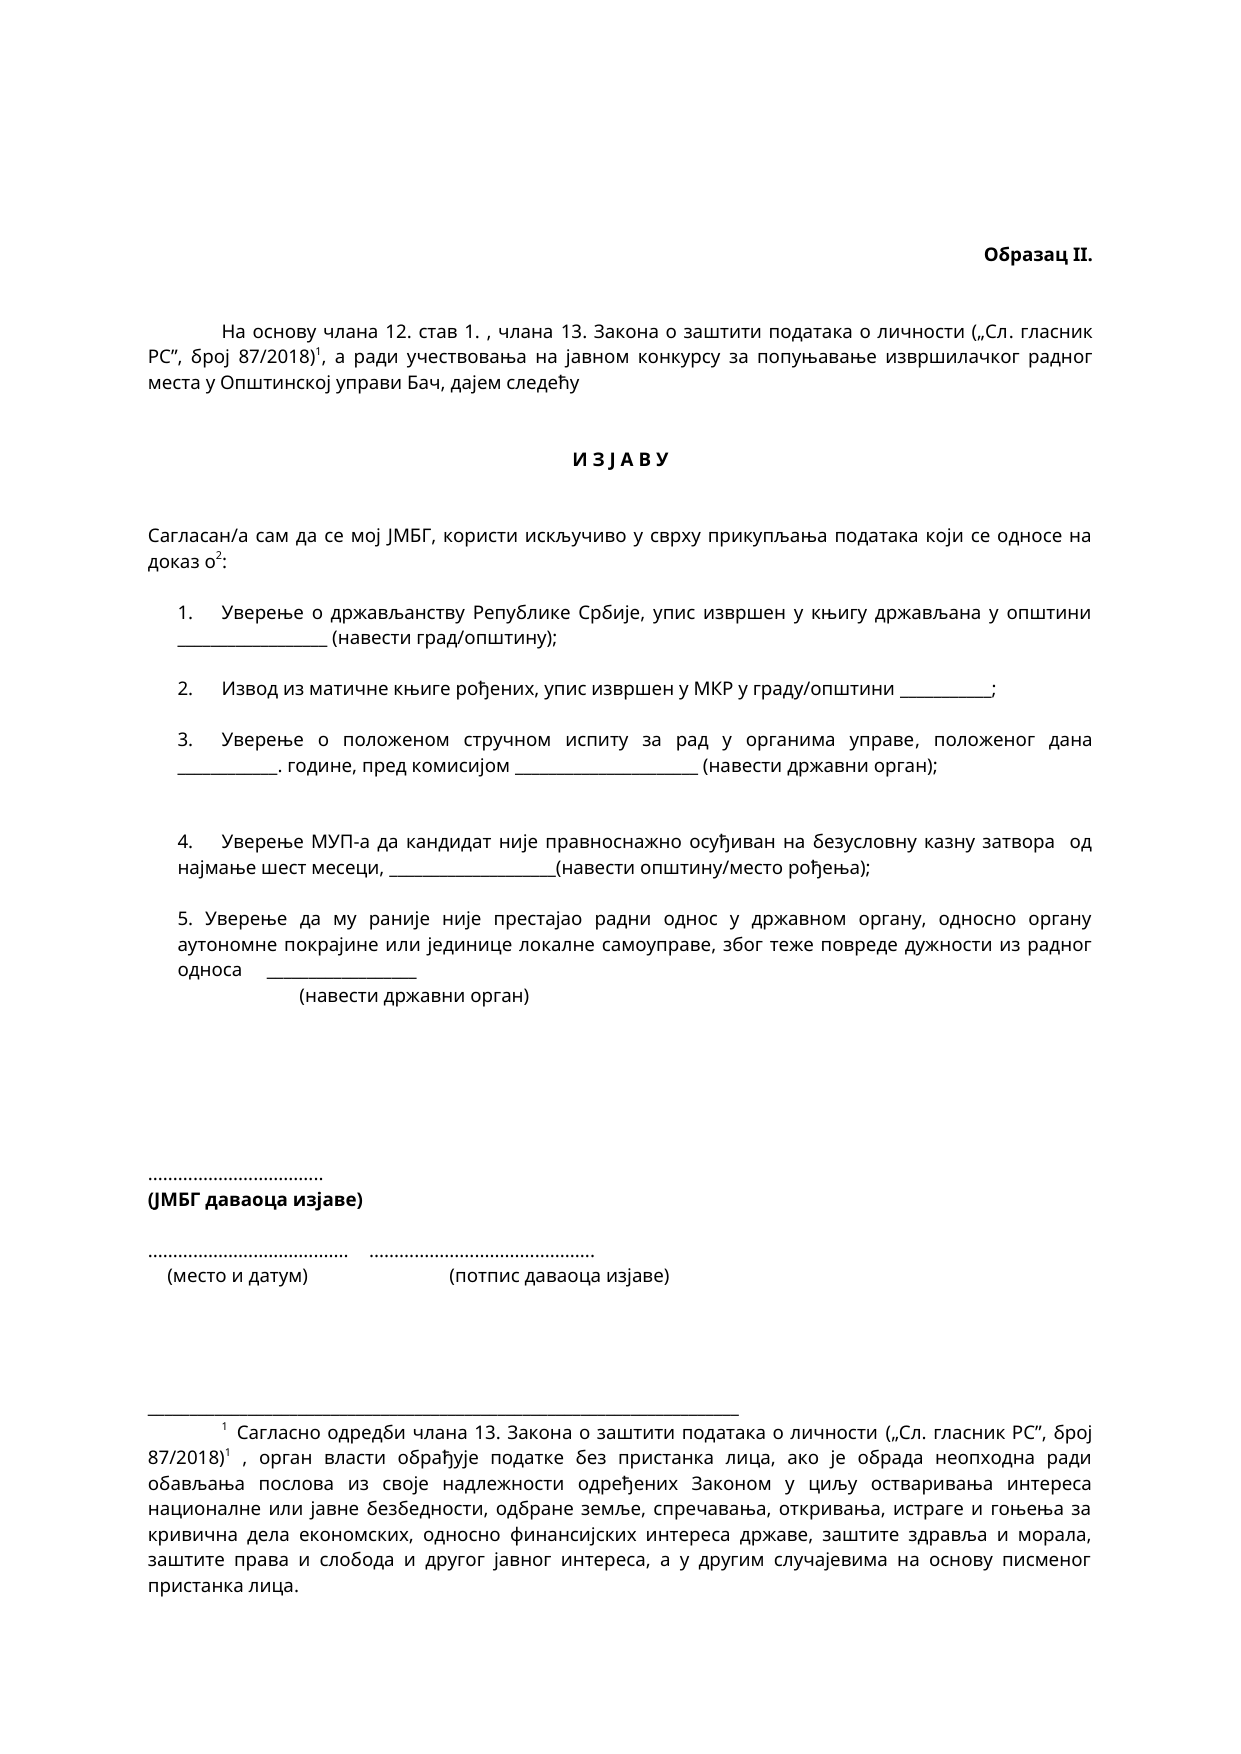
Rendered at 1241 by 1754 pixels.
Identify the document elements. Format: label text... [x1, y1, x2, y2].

text 5. Уверење да му раније није престајао радни однос у државном органу, односно органу аутономне покрајине или јединице локалне самоуправе, због теже повреде дужности из радног односа __________________ [177, 905, 1093, 982]
text Сагласан/а сам да се мој ЈМБГ, користи искључиво у сврху прикупљања података који се односе на доказ о2: [148, 522, 1093, 573]
list Уверење о положеном стручном испиту за рад у органима управе, положеног дана ____________. године, пред комисијом ______________________ (навести државни орган); [177, 727, 1093, 778]
text 1 Сагласно одредби члана 13. Закона о заштити података о личности („Сл. гласник РС”, број 87/2018)1 , орган власти обрађује податке без пристанка лица, ако је обрада неопходна ради обављања послова из своје надлежности одређених Законом у циљу остваривања интереса националне или јавне безбедности, одбране земље, спречавања, откривања, истраге и гоњења за кривична дела економских, односно финансијских интереса државе, заштите здравља и морала, заштите права и слобода и другог јавног интереса, а у другим случајевима на основу писменог пристанка лица. [148, 1419, 1093, 1598]
list Уверење МУП-а да кандидат није правноснажно осуђиван на безусловну казну затвора од најмање шест месеци, ____________________(навести општину/место рођења); [177, 829, 1093, 880]
text И З Ј А В У [148, 446, 1093, 471]
list Извод из матичне књиге рођених, упис извршен у МКР у граду/општини ___________; [177, 676, 1093, 701]
text ................................... [148, 1161, 1093, 1186]
text (навести државни орган) [177, 982, 1093, 1007]
list Уверење о држављанству Републике Србије, упис извршен у књигу држављана у општини __________________ (навести град/општину); [177, 599, 1093, 650]
text Образац II. [148, 242, 1093, 267]
text ........................................ ............................................. [148, 1237, 1093, 1263]
text На основу члана 12. став 1. , члана 13. Закона о заштити података о личности („Сл. гласник РС”, брoj 87/2018)1, а ради учествовања на јавном конкурсу за попуњавање извршилачког радног места у Општинској управи Бач, дајем следећу [148, 318, 1093, 395]
text _______________________________________________________________________ [148, 1393, 1093, 1419]
text (место и датум) (потпис даваоца изјаве) [148, 1263, 1093, 1288]
text (ЈМБГ даваоца изјаве) [148, 1186, 1093, 1212]
